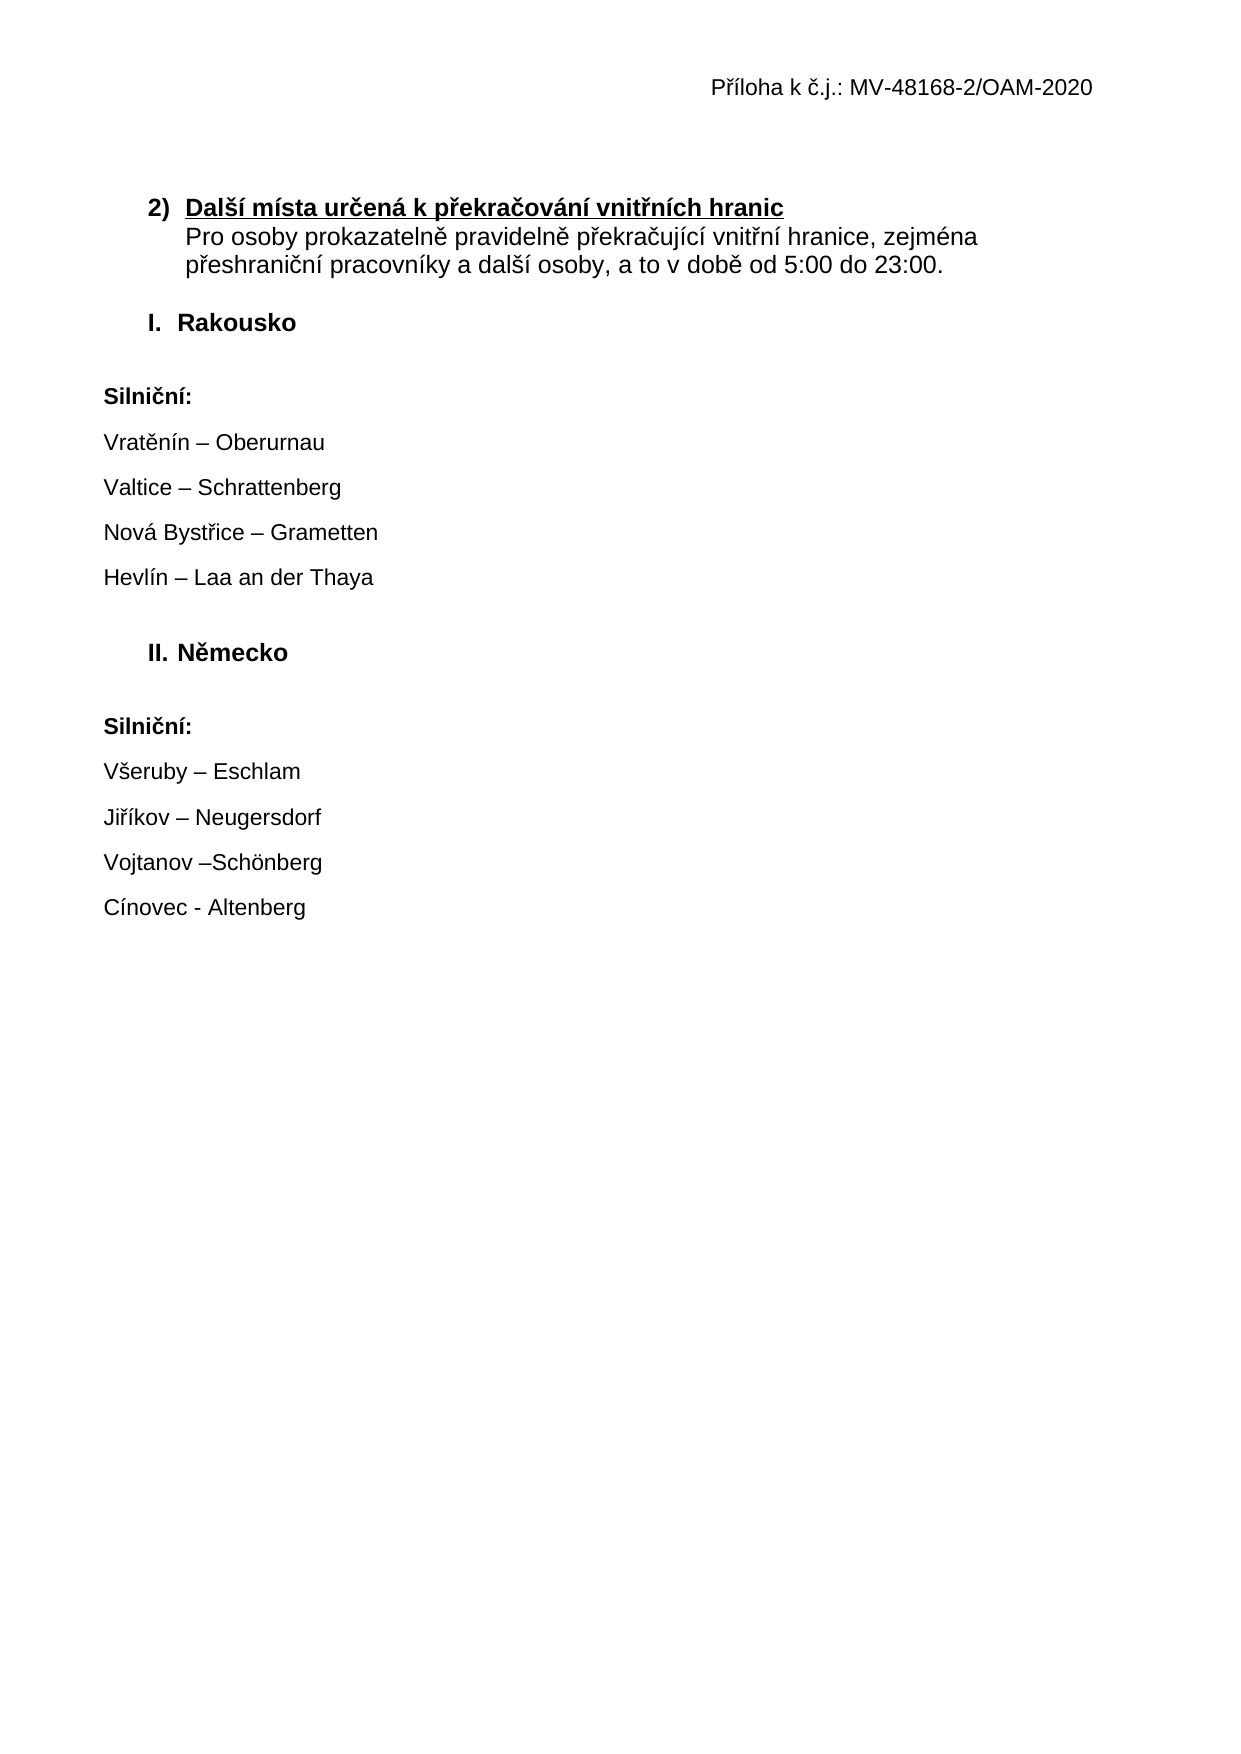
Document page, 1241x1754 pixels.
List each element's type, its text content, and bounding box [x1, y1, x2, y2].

subtitle Rakousko [148, 308, 1093, 336]
text Silniční: [103, 383, 1093, 410]
text Vojtanov –Schönberg [103, 848, 1093, 875]
list Další místa určená k překračování vnitřních hranic [148, 193, 1093, 221]
text Nová Bystřice – Grametten [103, 519, 1093, 545]
text Cínovec - Altenberg [103, 894, 1093, 920]
text Silniční: [103, 713, 1093, 739]
list Pro osoby prokazatelně pravidelně překračující vnitřní hranice, zejména přeshraniční pracovníky a další osoby, a to v době od 5:00 do 23:00. [185, 221, 1093, 279]
text Hevlín – Laa an der Thaya [103, 564, 1093, 590]
subtitle Německo [148, 638, 1093, 666]
text Jiříkov – Neugersdorf [103, 803, 1093, 830]
text Všeruby – Eschlam [103, 758, 1093, 785]
text Valtice – Schrattenberg [103, 473, 1093, 500]
text Vratěnín – Oberurnau [103, 428, 1093, 455]
